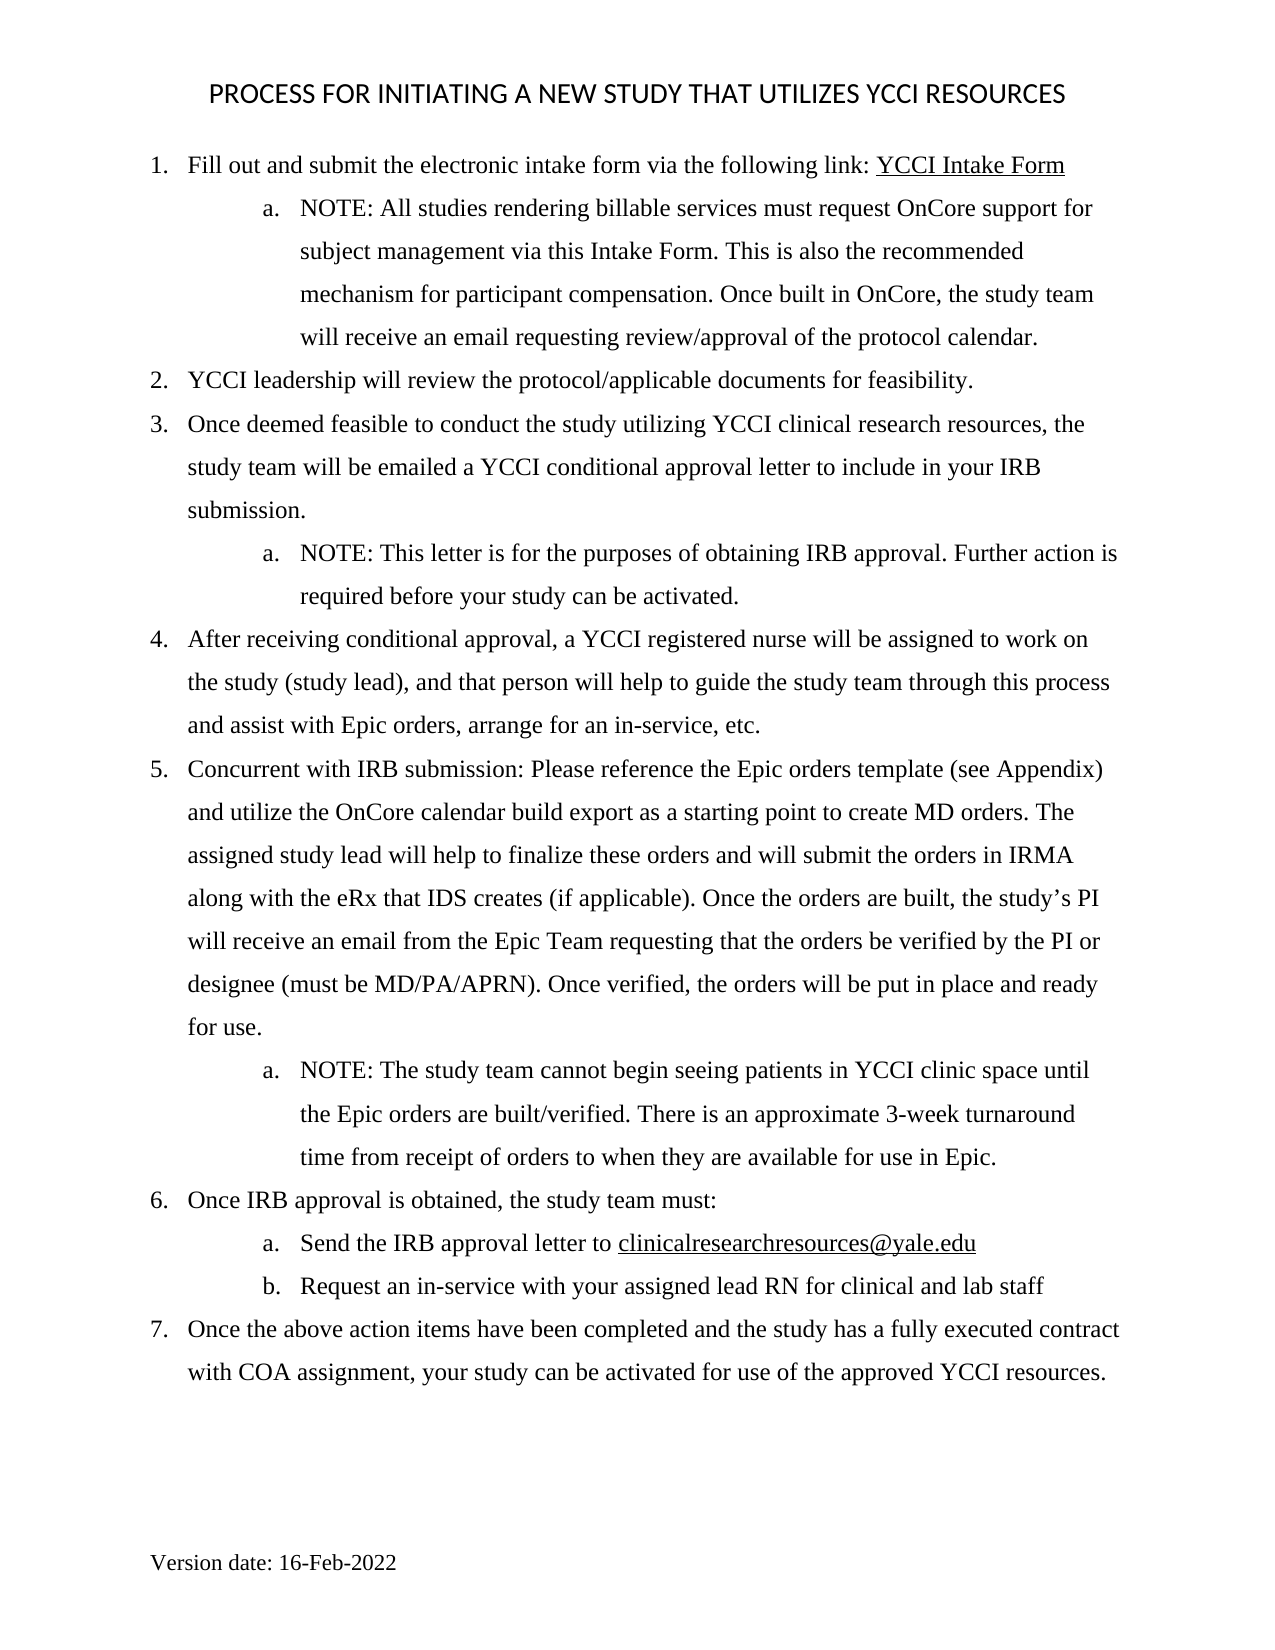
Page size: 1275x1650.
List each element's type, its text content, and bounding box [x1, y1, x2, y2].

list Once the above action items have been completed and the study has a fully executed contract with COA assignment, your study can be activated for use of the approved YCCI resources. [150, 1314, 1125, 1386]
list Request an in-service with your assigned lead RN for clinical and lab staff [262, 1271, 1125, 1300]
list NOTE: The study team cannot begin seeing patients in YCCI clinic space until the Epic orders are built/verified. There is an approximate 3-week turnaround time from receipt of orders to when they are available for use in Epic. [262, 1056, 1125, 1171]
list Send the IRB approval letter to clinicalresearchresources@yale.edu [262, 1228, 1125, 1257]
list NOTE: All studies rendering billable services must request OnCore support for subject management via this Intake Form. This is also the recommended mechanism for participant compensation. Once built in OnCore, the study team will receive an email requesting review/approval of the protocol calendar. [262, 193, 1125, 351]
list After receiving conditional approval, a YCCI registered nurse will be assigned to work on the study (study lead), and that person will help to guide the study team through this process and assist with Epic orders, arrange for an in-service, etc. [150, 624, 1125, 739]
list Concurrent with IRB submission: Please reference the Epic orders template (see Appendix) and utilize the OnCore calendar build export as a starting point to create MD orders. The assigned study lead will help to finalize these orders and will submit the orders in IRMA along with the eRx that IDS creates (if applicable). Once the orders are built, the study’s PI will receive an email from the Epic Team requesting that the orders be verified by the PI or designee (must be MD/PA/APRN). Once verified, the orders will be put in place and ready for use. [150, 754, 1125, 1041]
list Once IRB approval is obtained, the study team must: [150, 1185, 1125, 1214]
list NOTE: This letter is for the purposes of obtaining IRB approval. Further action is required before your study can be activated. [262, 538, 1125, 610]
list YCCI leadership will review the protocol/applicable documents for feasibility. [150, 366, 1125, 394]
list Once deemed feasible to conduct the study utilizing YCCI clinical research resources, the study team will be emailed a YCCI conditional approval letter to include in your IRB submission. [150, 409, 1125, 524]
list Fill out and submit the electronic intake form via the following link: YCCI Intake Form [150, 150, 1125, 179]
